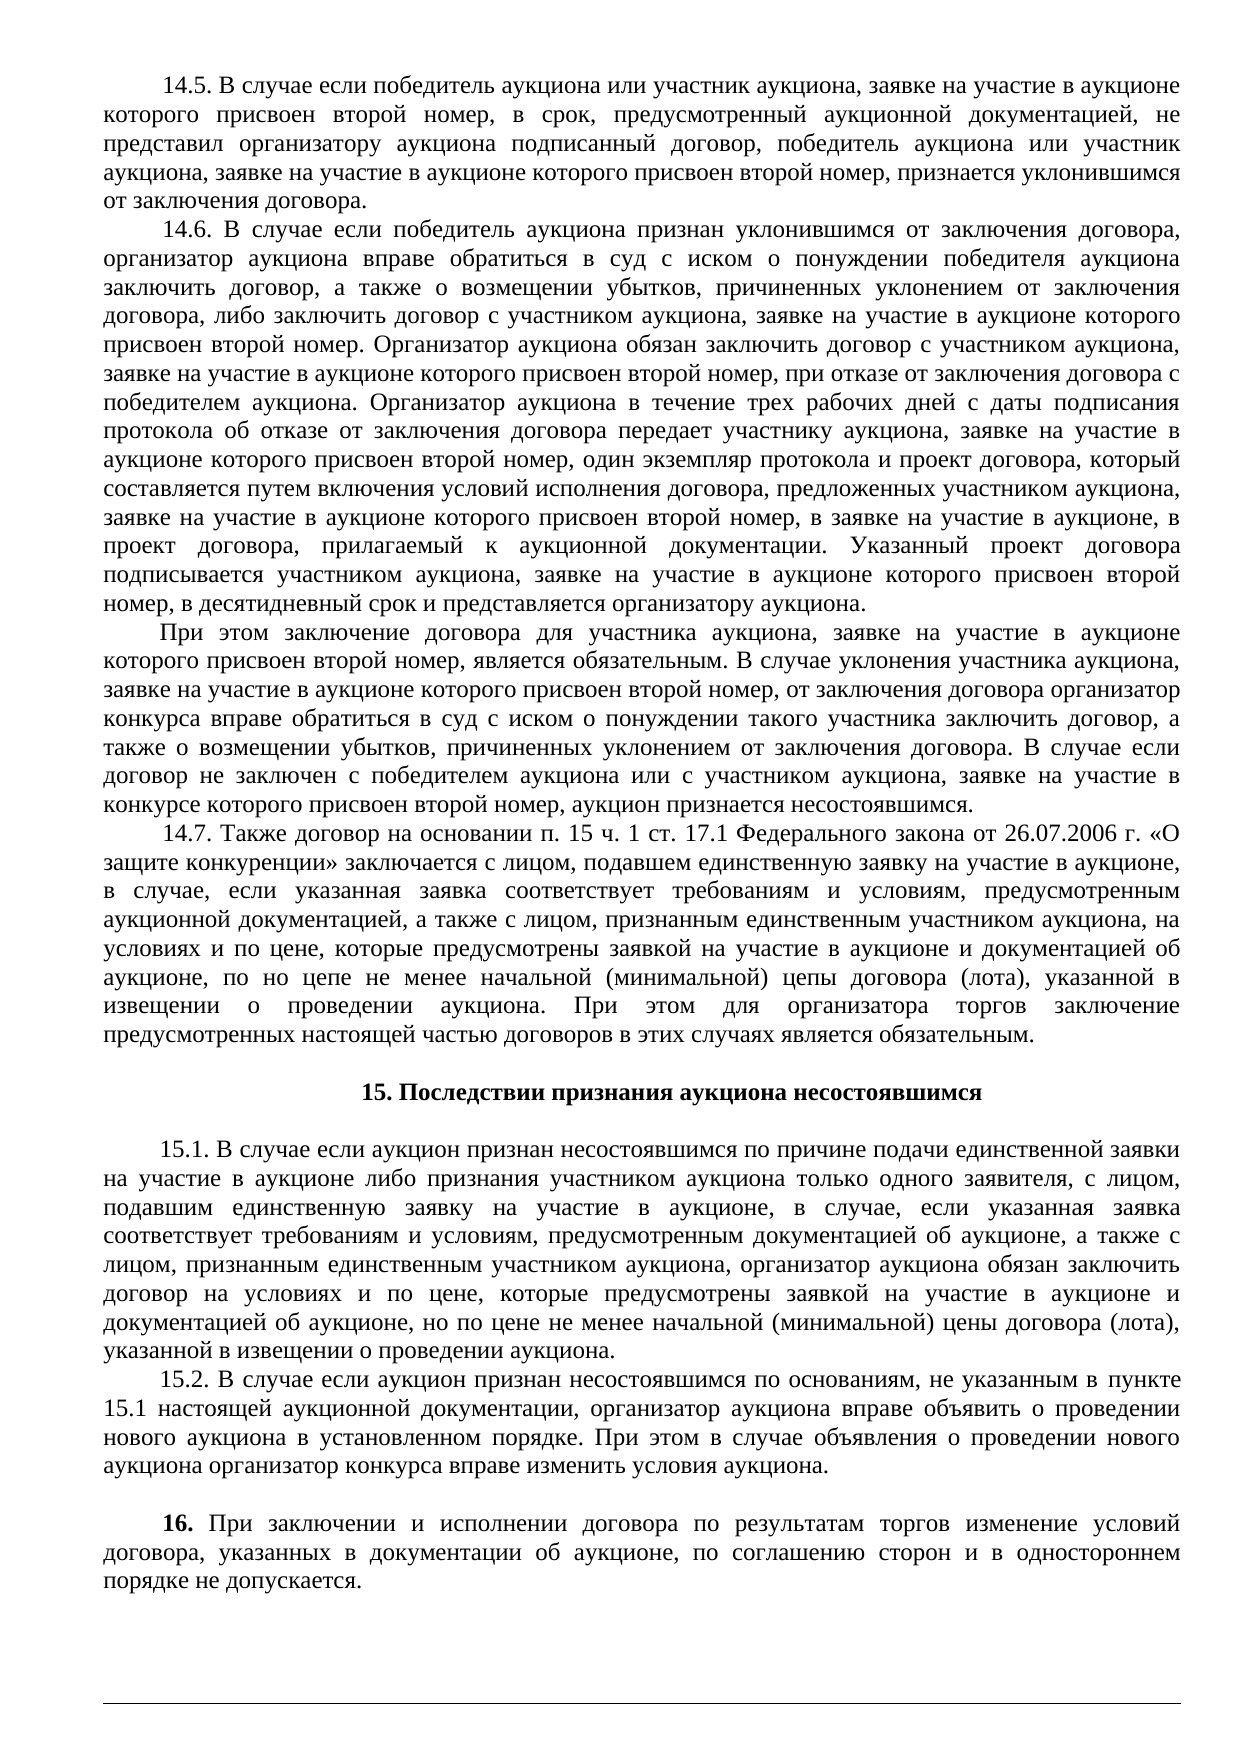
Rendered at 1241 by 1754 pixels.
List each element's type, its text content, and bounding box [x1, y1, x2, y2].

text 15.1. В случае если аукцион признан несостоявшимся по причине подачи единственной заявки на участие в аукционе либо признания участником аукциона только одного заявителя, с лицом, подавшим единственную заявку на участие в аукционе, в случае, если указанная заявка соответствует требованиям и условиям, предусмотренным документацией об аукционе, а также с лицом, признанным единственным участником аукциона, организатор аукциона обязан заключить договор на условиях и по цене, которые предусмотрены заявкой на участие в аукционе и документацией об аукционе, но по цене не менее начальной (минимальной) цены договора (лота), указанной в извещении о проведении аукциона. [103, 1134, 1181, 1364]
text 15. Последствии признания аукциона несостоявшимся [103, 1077, 1181, 1105]
text 16. При заключении и исполнении договора по результатам торгов изменение условий договора, указанных в документации об аукционе, по соглашению сторон и в одностороннем порядке не допускается. [103, 1508, 1181, 1594]
text 14.5. В случае если победитель аукциона или участник аукциона, заявке на участие в аукционе которого присвоен второй номер, в срок, предусмотренный аукционной документацией, не представил организатору аукциона подписанный договор, победитель аукциона или участник аукциона, заявке на участие в аукционе которого присвоен второй номер, признается уклонившимся от заключения договора. [103, 70, 1181, 214]
text При этом заключение договора для участника аукциона, заявке на участие в аукционе которого присвоен второй номер, является обязательным. В случае уклонения участника аукциона, заявке на участие в аукционе которого присвоен второй номер, от заключения договора организатор конкурса вправе обратиться в суд с иском о понуждении такого участника заключить договор, а также о возмещении убытков, причиненных уклонением от заключения договора. В случае если договор не заключен с победителем аукциона или с участником аукциона, заявке на участие в конкурсе которого присвоен второй номер, аукцион признается несостоявшимся. [103, 617, 1181, 818]
text 14.6. В случае если победитель аукциона признан уклонившимся от заключения договора, организатор аукциона вправе обратиться в суд с иском о понуждении победителя аукциона заключить договор, а также о возмещении убытков, причиненных уклонением от заключения договора, либо заключить договор с участником аукциона, заявке на участие в аукционе которого присвоен второй номер. Организатор аукциона обязан заключить договор с участником аукциона, заявке на участие в аукционе которого присвоен второй номер, при отказе от заключения договора с победителем аукциона. Организатор аукциона в течение трех рабочих дней с даты подписания протокола об отказе от заключения договора передает участнику аукциона, заявке на участие в аукционе которого присвоен второй номер, один экземпляр протокола и проект договора, который составляется путем включения условий исполнения договора, предложенных участником аукциона, заявке на участие в аукционе которого присвоен второй номер, в заявке на участие в аукционе, в проект договора, прилагаемый к аукционной документации. Указанный проект договора подписывается участником аукциона, заявке на участие в аукционе которого присвоен второй номер, в десятидневный срок и представляется организатору аукциона. [103, 214, 1181, 617]
text 14.7. Также договор на основании п. 15 ч. 1 ст. 17.1 Федерального закона от 26.07.2006 г. «О защите конкуренции» заключается с лицом, подавшем единственную заявку на участие в аукционе, в случае, если указанная заявка соответствует требованиям и условиям, предусмотренным аукционной документацией, а также с лицом, признанным единственным участником аукциона, на условиях и по цене, которые предусмотрены заявкой на участие в аукционе и документацией об аукционе, по но цепе не менее начальной (минимальной) цепы договора (лота), указанной в извещении о проведении аукциона. При этом для организатора торгов заключение предусмотренных настоящей частью договоров в этих случаях является обязательным. [103, 818, 1181, 1048]
text 15.2. В случае если аукцион признан несостоявшимся по основаниям, не указанным в пункте 15.1 настоящей аукционной документации, организатор аукциона вправе объявить о проведении нового аукциона в установленном порядке. При этом в случае объявления о проведении нового аукциона организатор конкурса вправе изменить условия аукциона. [103, 1364, 1181, 1479]
